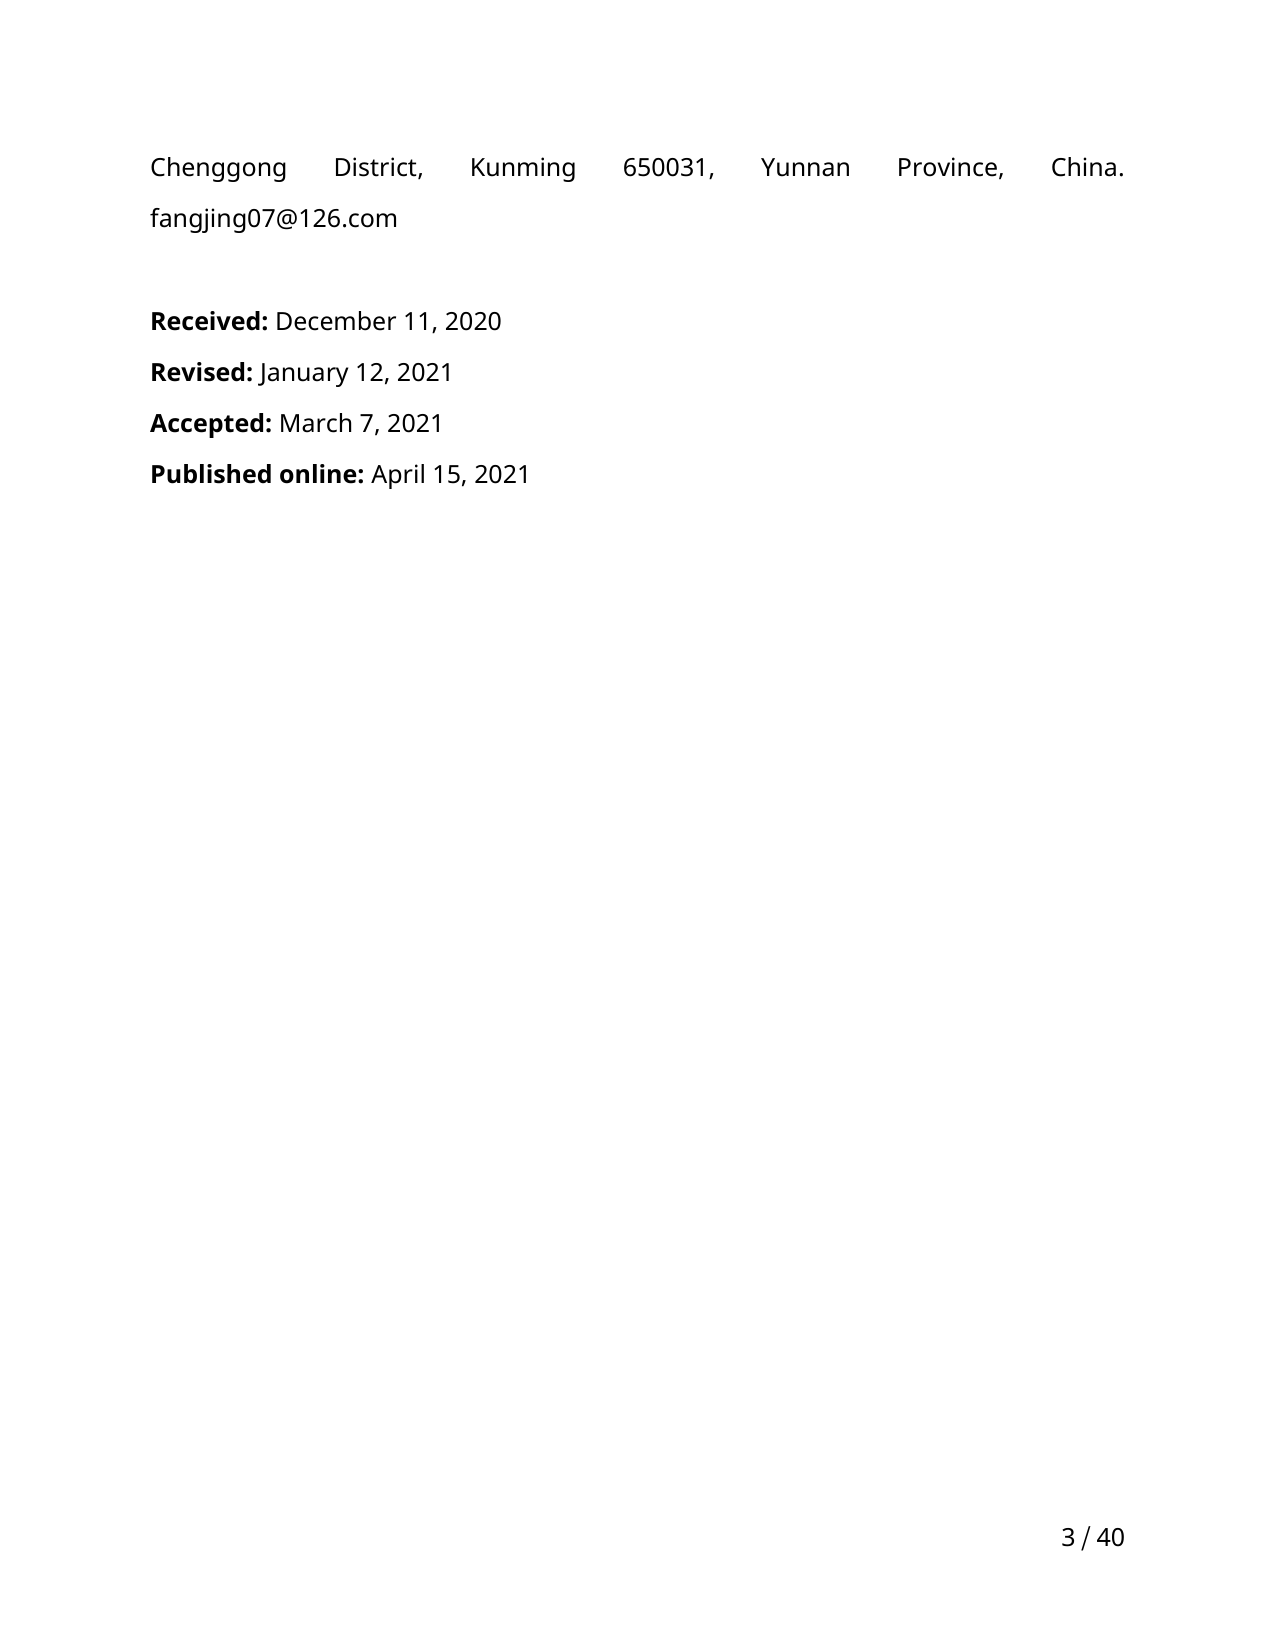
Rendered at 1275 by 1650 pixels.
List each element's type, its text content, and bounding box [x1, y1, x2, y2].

text Accepted: March 7, 2021 [150, 405, 1125, 439]
text Published online: April 15, 2021 [150, 456, 1125, 490]
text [150, 150, 1125, 235]
text Revised: January 12, 2021 [150, 354, 1125, 388]
text Received: December 11, 2020 [150, 303, 1125, 337]
